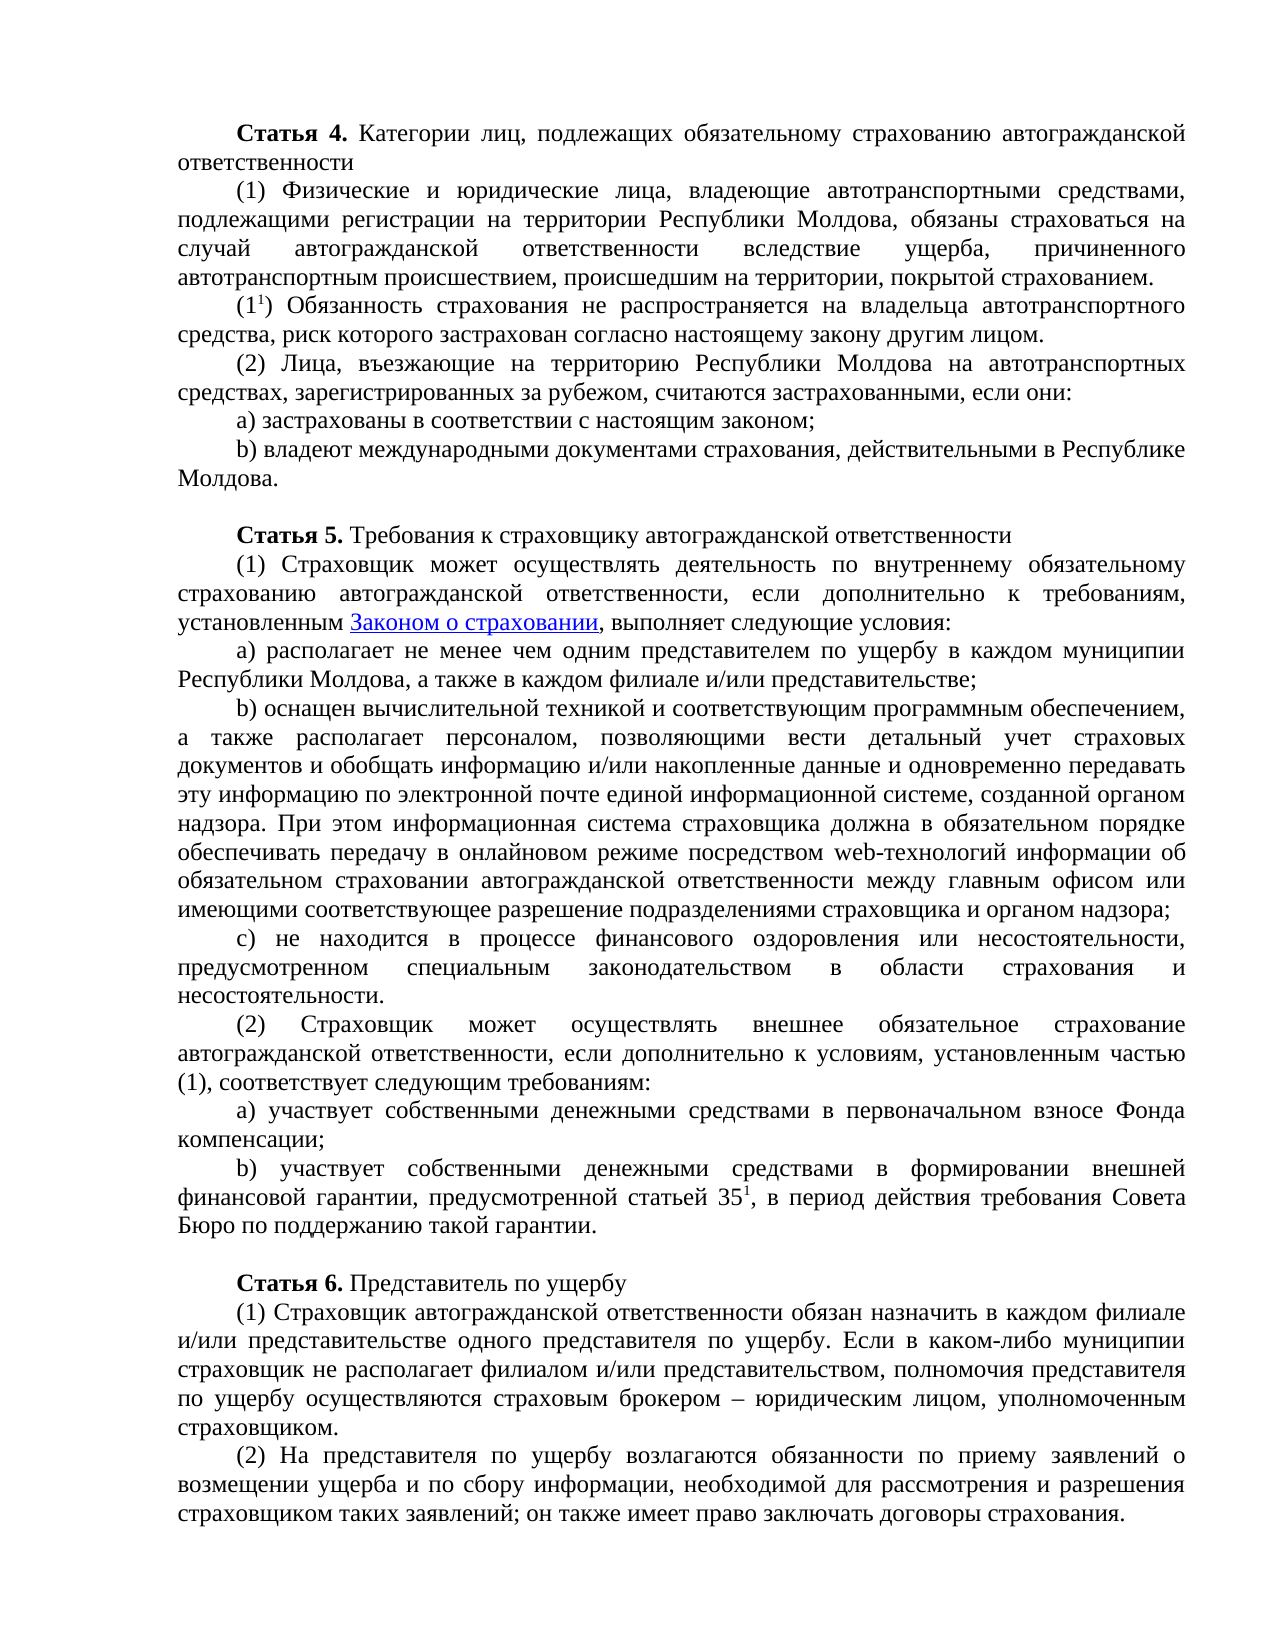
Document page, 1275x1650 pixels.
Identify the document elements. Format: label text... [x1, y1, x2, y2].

text с) не находится в процессе финансового оздоровления или несостоятельности, предусмотренном специальным законодательством в области страхования и несостоятельности. [177, 923, 1186, 1009]
text Статья 6. Представитель по ущербу [177, 1268, 1186, 1297]
text b) оснащен вычислительной техникой и соответствующим программным обеспечением, а также располагает персоналом, позволяющими вести детальный учет страховых документов и обобщать информацию и/или накопленные данные и одновременно передавать эту информацию по электронной почте единой информационной системе, созданной органом надзора. При этом информационная система страховщика должна в обязательном порядке обеспечивать передачу в онлайновом режиме посредством web-технологий информации об обязательном страховании автогражданской ответственности между главным офисом или имеющими соответствующее разрешение подразделениями страховщика и органом надзора; [177, 693, 1186, 923]
text (2) На представителя по ущербу возлагаются обязанности по приему заявлений о возмещении ущерба и по сбору информации, необходимой для рассмотрения и разрешения страховщиком таких заявлений; он также имеет право заключать договоры страхования. [177, 1441, 1186, 1527]
text (1) Страховщик автогражданской ответственности обязан назначить в каждом филиале и/или представительстве одного представителя по ущербу. Если в каком-либо муниципии страховщик не располагает филиалом и/или представительством, полномочия представителя по ущербу осуществляются страховым брокером – юридическим лицом, уполномоченным страховщиком. [177, 1297, 1186, 1441]
text а) располагает не менее чем одним представителем по ущербу в каждом муниципии Республики Молдова, а также в каждом филиале и/или представительстве; [177, 636, 1186, 693]
text Статья 5. Требования к страховщику автогражданской ответственности [177, 521, 1186, 549]
text а) участвует собственными денежными средствами в первоначальном взносе Фонда компенсации; [177, 1096, 1186, 1153]
text (2) Страховщик может осуществлять внешнее обязательное страхование автогражданской ответственности, если дополнительно к условиям, установленным частью (1), соответствует следующим требованиям: [177, 1009, 1186, 1096]
text (2) Лица, въезжающие на территорию Республики Молдова на автотранспортных средствах, зарегистрированных за рубежом, считаются застрахованными, если они: [177, 348, 1186, 406]
text b) владеют международными документами страхования, действительными в Республике Молдова. [177, 434, 1186, 492]
text Статья 4. Категории лиц, подлежащих обязательному страхованию автогражданской ответственности [177, 118, 1186, 176]
text b) участвует собственными денежными средствами в формировании внешней финансовой гарантии, предусмотренной статьей 351, в период действия требования Совета Бюро по поддержанию такой гарантии. [177, 1153, 1186, 1239]
text (1) Страховщик может осуществлять деятельность по внутреннему обязательному страхованию автогражданской ответственности, если дополнительно к требованиям, установленным Законом о страховании, выполняет следующие условия: [177, 549, 1186, 636]
text а) застрахованы в соответствии с настоящим законом; [177, 406, 1186, 434]
text (11) Обязанность страхования не распространяется на владельца автотранспортного средства, риск которого застрахован согласно настоящему закону другим лицом. [177, 291, 1186, 348]
text (1) Физические и юридические лица, владеющие автотранспортными средствами, подлежащими регистрации на территории Республики Молдова, обязаны страховаться на случай автогражданской ответственности вследствие ущерба, причиненного автотранспортным происшествием, происшедшим на территории, покрытой страхованием. [177, 176, 1186, 291]
